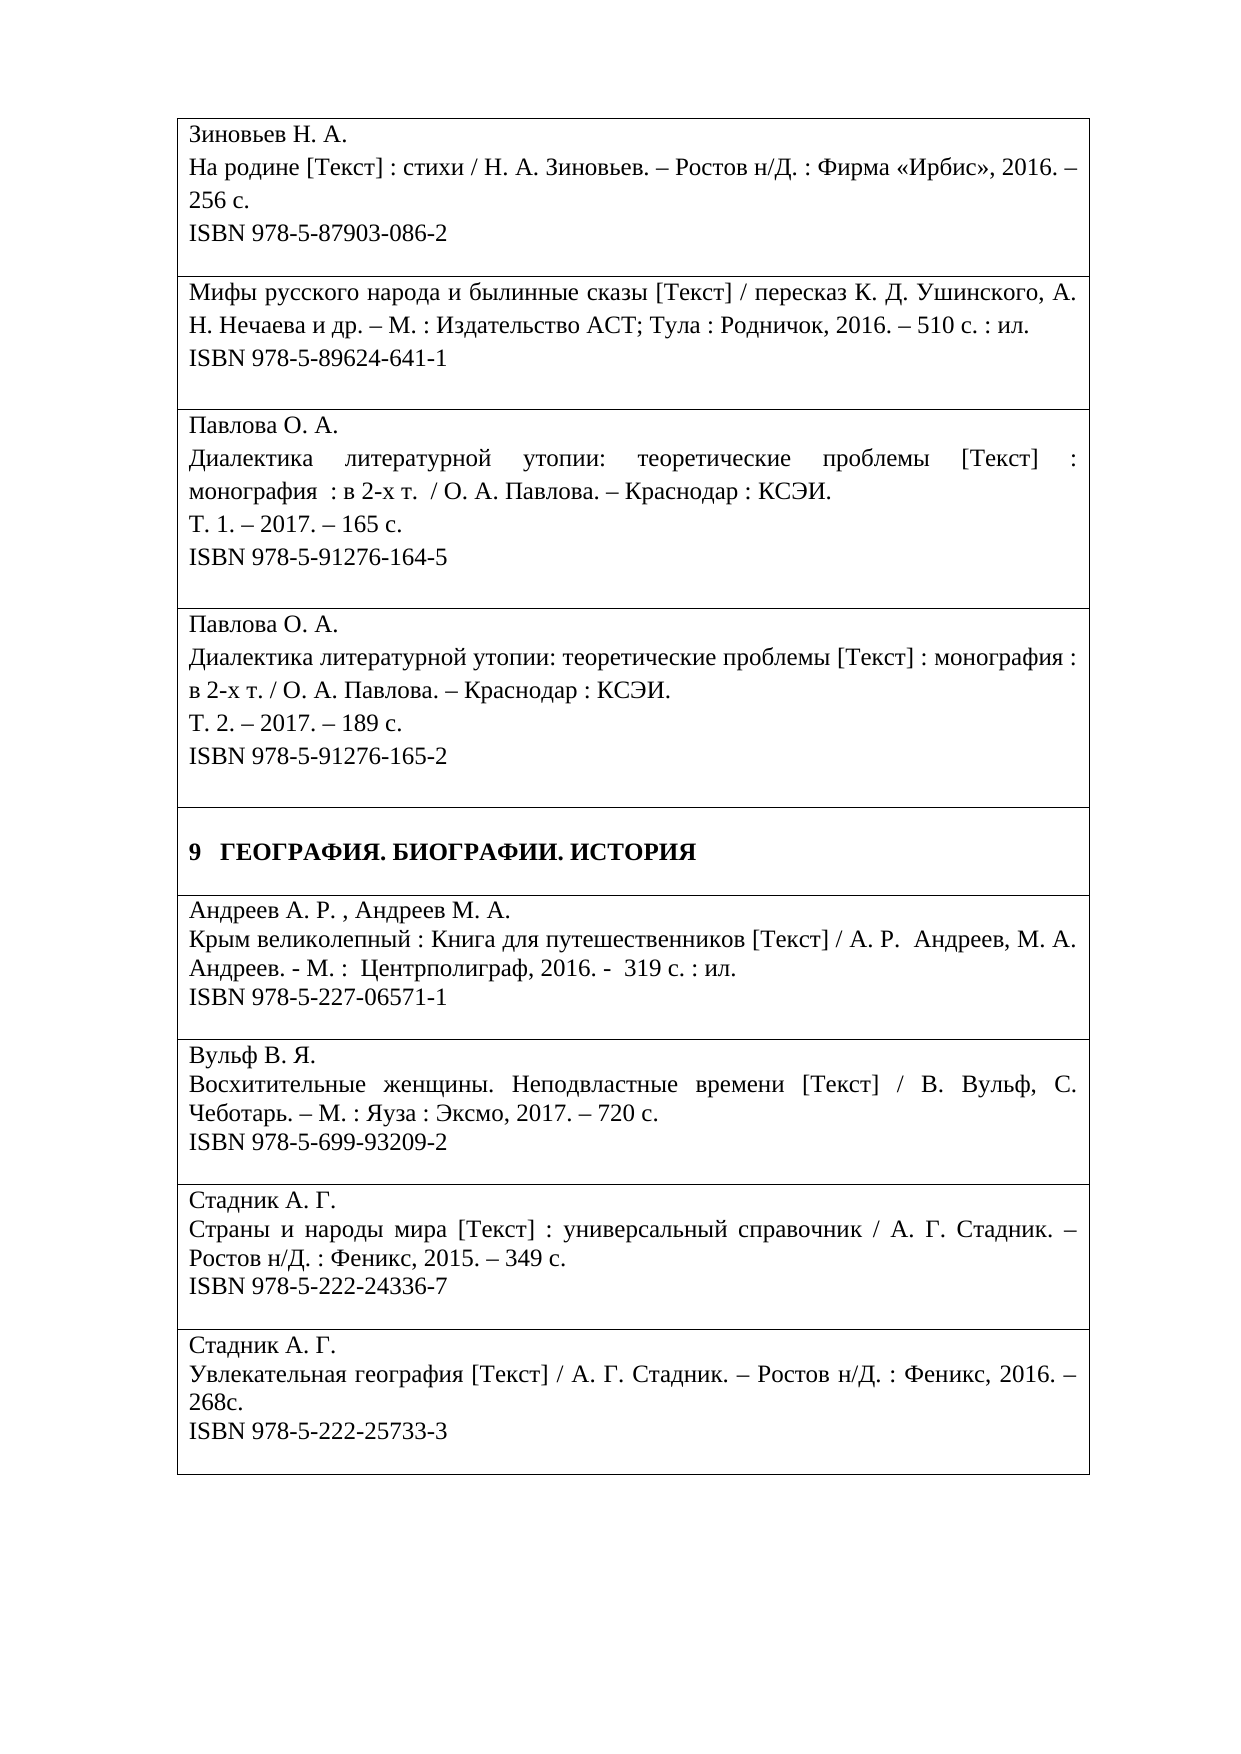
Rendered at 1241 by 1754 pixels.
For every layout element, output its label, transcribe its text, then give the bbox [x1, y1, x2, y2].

table_cell Зиновьев Н. А. На родине [Текст] : стихи / Н. А. Зиновьев. – Ростов н/Д. : Фирма «Ирбис», 2016. – 256 с. ISBN 978-5-87903-086-2 [178, 119, 1089, 276]
table_cell Стадник А. Г. Увлекательная география [Текст] / А. Г. Стадник. – Ростов н/Д. : Феникс, 2016. – 268с. ISBN 978-5-222-25733-3 [178, 1330, 1089, 1474]
table_cell Вульф В. Я. Восхитительные женщины. Неподвластные времени [Текст] / В. Вульф, С. Чеботарь. – М. : Яуза : Эксмо, 2017. – 720 с. ISBN 978-5-699-93209-2 [178, 1040, 1089, 1184]
table_cell 9 ГЕОГРАФИЯ. БИОГРАФИИ. ИСТОРИЯ [178, 808, 1089, 894]
table_cell Мифы русского народа и былинные сказы [Текст] / пересказ К. Д. Ушинского, А. Н. Нечаева и др. – М. : Издательство АСТ; Тула : Родничок, 2016. – 510 с. : ил. ISBN 978-5-89624-641-1 [178, 277, 1089, 409]
table_cell Андреев А. Р. , Андреев М. А. Крым великолепный : Книга для путешественников [Текст] / А. Р. Андреев, М. А. Андреев. - М. : Центрполиграф, 2016. - 319 с. : ил. ISBN 978-5-227-06571-1 [178, 896, 1089, 1039]
table_cell Павлова О. А. Диалектика литературной утопии: теоретические проблемы [Текст] : монография : в 2-х т. / О. А. Павлова. – Краснодар : КСЭИ. Т. 1. – 2017. – 165 с. ISBN 978-5-91276-164-5 [178, 410, 1089, 608]
table_cell Павлова О. А. Диалектика литературной утопии: теоретические проблемы [Текст] : монография : в 2-х т. / О. А. Павлова. – Краснодар : КСЭИ. Т. 2. – 2017. – 189 с. ISBN 978-5-91276-165-2 [178, 609, 1089, 807]
table_cell Стадник А. Г. Страны и народы мира [Текст] : универсальный справочник / А. Г. Стадник. – Ростов н/Д. : Феникс, 2015. – 349 с. ISBN 978-5-222-24336-7 [178, 1185, 1089, 1329]
